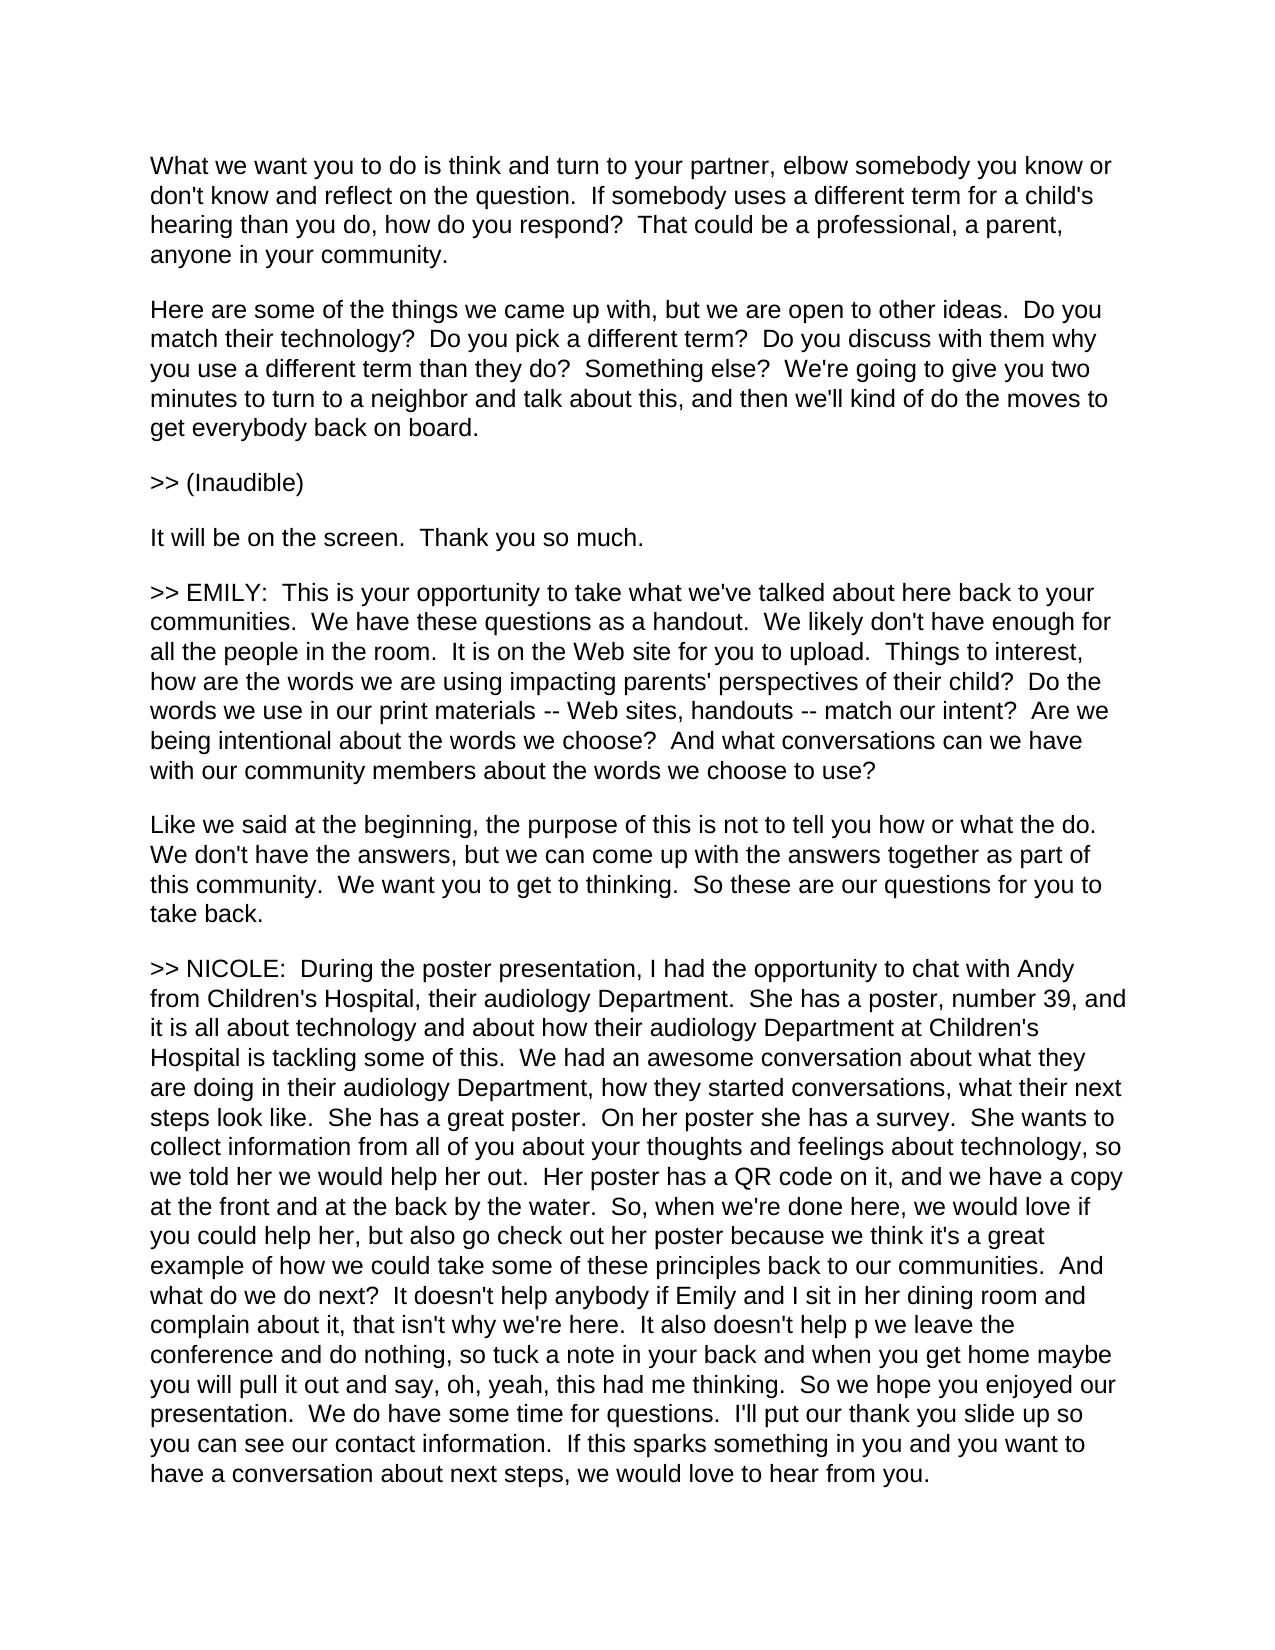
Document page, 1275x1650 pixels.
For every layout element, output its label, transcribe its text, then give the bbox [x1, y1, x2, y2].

text What we want you to do is think and turn to your partner, elbow somebody you know or don't know and reflect on the question. If somebody uses a different term for a child's hearing than you do, how do you respond? That could be a professional, a parent, anyone in your community. [150, 150, 1130, 269]
text >> EMILY: This is your opportunity to take what we've talked about here back to your communities. We have these questions as a handout. We likely don't have enough for all the people in the room. It is on the Web site for you to upload. Things to interest, how are the words we are using impacting parents' perspectives of their child? Do the words we use in our print materials -- Web sites, handouts -- match our intent? Are we being intentional about the words we choose? And what conversations can we have with our community members about the words we choose to use? [150, 577, 1130, 784]
text >> NICOLE: During the poster presentation, I had the opportunity to chat with Andy from Children's Hospital, their audiology Department. She has a poster, number 39, and it is all about technology and about how their audiology Department at Children's Hospital is tackling some of this. We had an awesome conversation about what they are doing in their audiology Department, how they started conversations, what their next steps look like. She has a great poster. On her poster she has a survey. She wants to collect information from all of you about your thoughts and feelings about technology, so we told her we would help her out. Her poster has a QR code on it, and we have a copy at the front and at the back by the water. So, when we're done here, we would love if you could help her, but also go check out her poster because we think it's a great example of how we could take some of these principles back to our communities. And what do we do next? It doesn't help anybody if Emily and I sit in her dining room and complain about it, that isn't why we're here. It also doesn't help p we leave the conference and do nothing, so tuck a note in your back and when you get home maybe you will pull it out and say, oh, yeah, this had me thinking. So we hope you enjoyed our presentation. We do have some time for questions. I'll put our thank you slide up so you can see our contact information. If this sparks something in you and you want to have a conversation about next steps, we would love to hear from you. [150, 953, 1130, 1487]
text >> (Inaudible) [150, 467, 1130, 497]
text It will be on the screen. Thank you so much. [150, 522, 1130, 552]
text Like we said at the beginning, the purpose of this is not to tell you how or what the do. We don't have the answers, but we can come up with the answers together as part of this community. We want you to get to thinking. So these are our questions for you to take back. [150, 809, 1130, 928]
text Here are some of the things we came up with, but we are open to other ideas. Do you match their technology? Do you pick a different term? Do you discuss with them why you use a different term than they do? Something else? We're going to give you two minutes to turn to a neighbor and talk about this, and then we'll kind of do the moves to get everybody back on board. [150, 294, 1130, 442]
